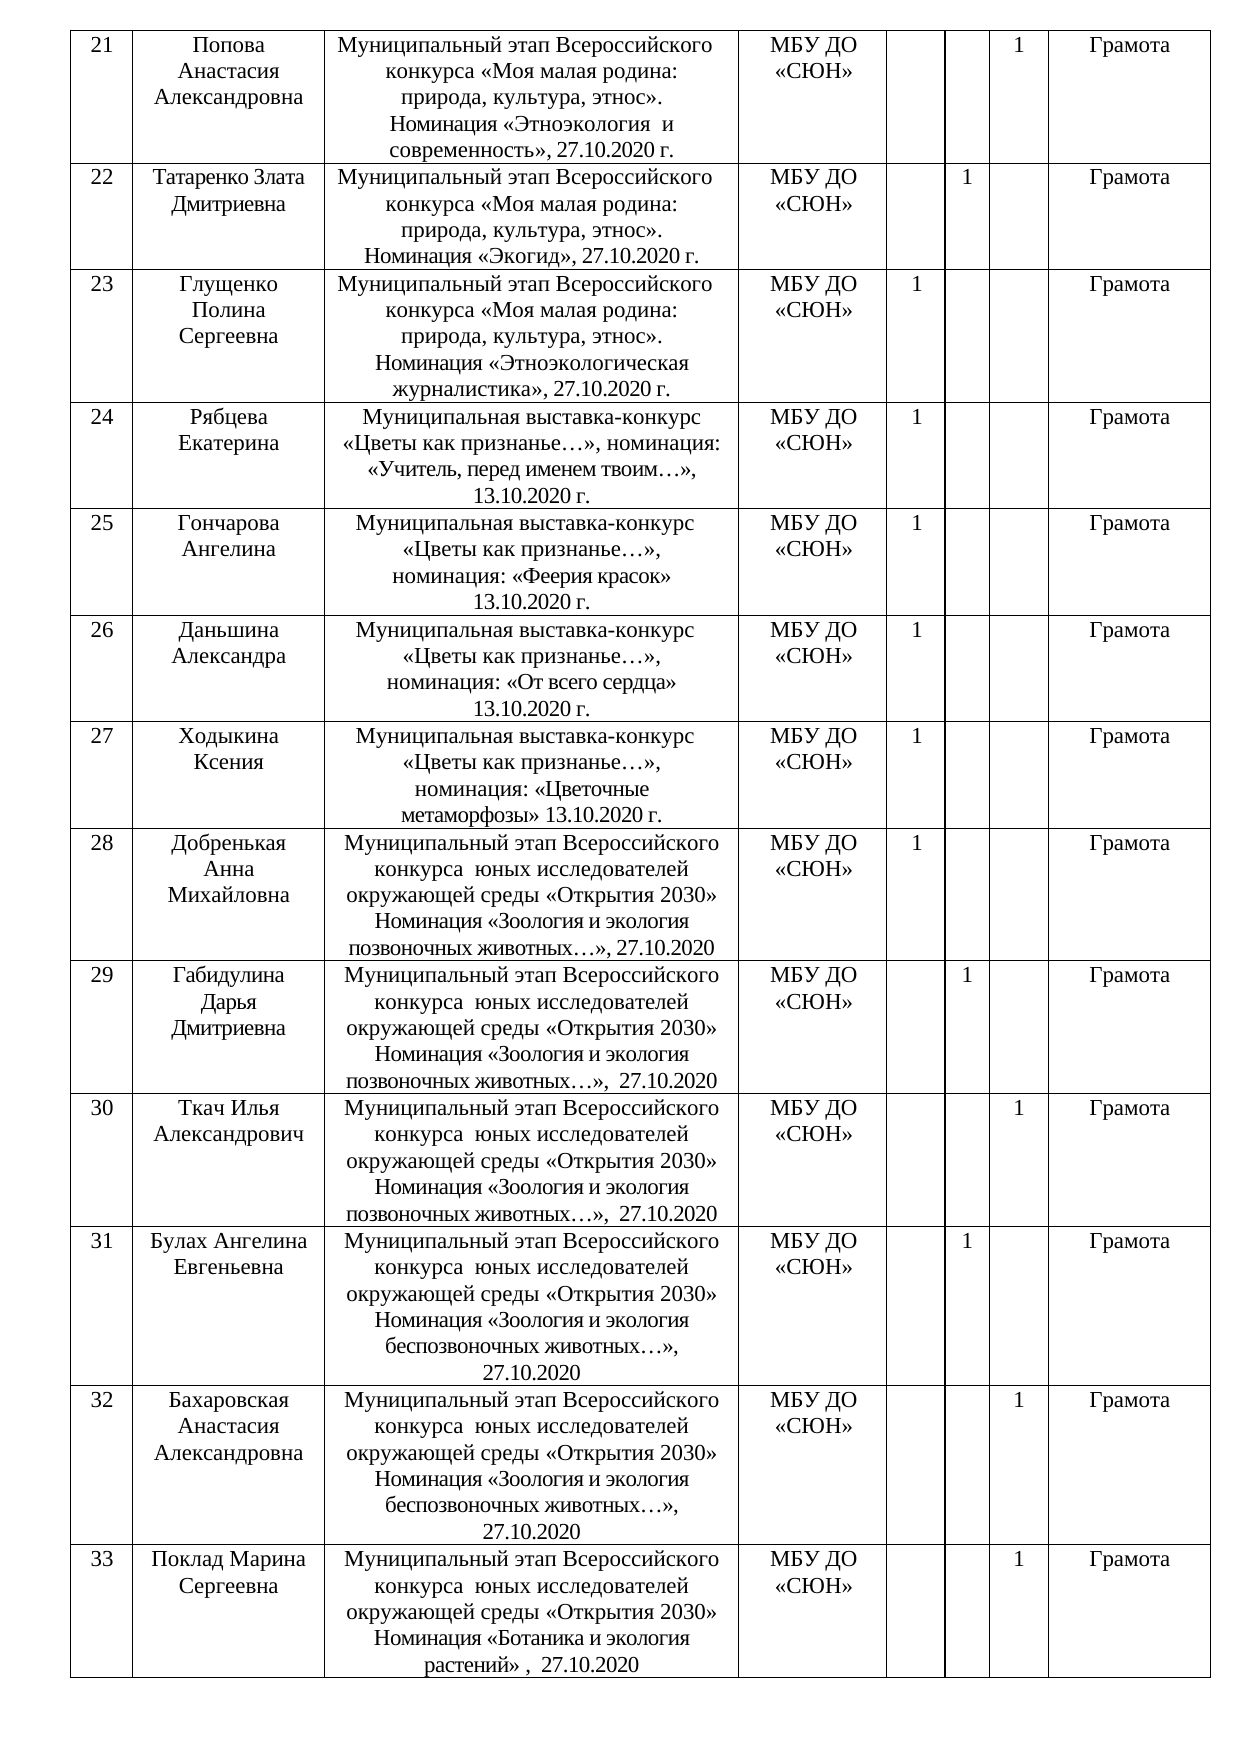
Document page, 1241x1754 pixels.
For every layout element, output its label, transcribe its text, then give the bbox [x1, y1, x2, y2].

table_cell МБУ ДО «СЮН» [739, 1094, 886, 1226]
table_cell Муниципальная выставка-конкурс «Цветы как признанье…», номинация: «Учитель, перед именем твоим…», 13.10.2020 г. [325, 403, 738, 508]
table_cell [946, 31, 989, 162]
table_cell [990, 403, 1048, 508]
table_cell МБУ ДО «СЮН» [739, 961, 886, 1093]
table_cell Муниципальный этап Всероссийского конкурса «Моя малая родина: природа, культура, этнос». Номинация «Этноэкологическая журналистика», 27.10.2020 г. [325, 270, 738, 402]
table_cell Даньшина Александра [133, 616, 324, 721]
table_cell Грамота [1049, 1227, 1210, 1385]
table_cell 24 [71, 403, 132, 508]
table_cell Муниципальный этап Всероссийского конкурса юных исследователей окружающей среды «Открытия 2030» Номинация «Зоология и экология беспозвоночных животных…», 27.10.2020 [325, 1386, 738, 1544]
table_cell Грамота [1049, 1545, 1210, 1677]
table_cell [946, 403, 989, 508]
table_cell Грамота [1049, 270, 1210, 402]
table_cell [990, 164, 1048, 269]
table_cell 1 [990, 1094, 1048, 1226]
table_cell Поклад Марина Сергеевна [133, 1545, 324, 1677]
table_cell [887, 1386, 944, 1544]
table_cell Глущенко Полина Сергеевна [133, 270, 324, 402]
table_cell Грамота [1049, 509, 1210, 614]
table_cell МБУ ДО «СЮН» [739, 616, 886, 721]
table_cell Грамота [1049, 961, 1210, 1093]
table_cell Муниципальная выставка-конкурс «Цветы как признанье…», номинация: «Феерия красок» 13.10.2020 г. [325, 509, 738, 614]
table_cell [946, 1545, 989, 1677]
table_cell [887, 31, 944, 162]
table_cell 25 [71, 509, 132, 614]
table_cell 28 [71, 829, 132, 960]
table_cell Грамота [1049, 829, 1210, 960]
table_cell Татаренко Злата Дмитриевна [133, 164, 324, 269]
table_cell 30 [71, 1094, 132, 1226]
table_cell [990, 829, 1048, 960]
table_cell МБУ ДО «СЮН» [739, 1227, 886, 1385]
table_cell Грамота [1049, 31, 1210, 162]
table_cell 33 [71, 1545, 132, 1677]
table_cell Муниципальный этап Всероссийского конкурса юных исследователей окружающей среды «Открытия 2030» Номинация «Ботаника и экология растений» , 27.10.2020 [325, 1545, 738, 1677]
table_cell 1 [887, 509, 944, 614]
table_cell [990, 616, 1048, 721]
table_cell [990, 1227, 1048, 1385]
table_cell 1 [946, 1227, 989, 1385]
table_cell Муниципальный этап Всероссийского конкурса юных исследователей окружающей среды «Открытия 2030» Номинация «Зоология и экология позвоночных животных…», 27.10.2020 [325, 1094, 738, 1226]
table_cell 1 [887, 403, 944, 508]
table_cell МБУ ДО «СЮН» [739, 829, 886, 960]
table_cell Попова Анастасия Александровна [133, 31, 324, 162]
table_cell Гончарова Ангелина [133, 509, 324, 614]
table_cell Муниципальная выставка-конкурс «Цветы как признанье…», номинация: «От всего сердца» 13.10.2020 г. [325, 616, 738, 721]
table_cell Муниципальный этап Всероссийского конкурса «Моя малая родина: природа, культура, этнос». Номинация «Этноэкология и современность», 27.10.2020 г. [325, 31, 738, 162]
table_cell [990, 722, 1048, 827]
table_cell Грамота [1049, 1386, 1210, 1544]
table_cell 1 [990, 1545, 1048, 1677]
table_cell [990, 270, 1048, 402]
table_cell Бахаровская Анастасия Александровна [133, 1386, 324, 1544]
table_cell [946, 722, 989, 827]
table_cell 27 [71, 722, 132, 827]
table_cell 29 [71, 961, 132, 1093]
table_cell МБУ ДО «СЮН» [739, 509, 886, 614]
table_cell [946, 270, 989, 402]
table_cell 31 [71, 1227, 132, 1385]
table_cell Муниципальный этап Всероссийского конкурса юных исследователей окружающей среды «Открытия 2030» Номинация «Зоология и экология позвоночных животных…», 27.10.2020 [325, 829, 738, 960]
table_cell 1 [990, 31, 1048, 162]
table_cell 1 [887, 722, 944, 827]
table_cell 23 [71, 270, 132, 402]
table_cell [990, 509, 1048, 614]
table_cell [946, 1094, 989, 1226]
table_cell 32 [71, 1386, 132, 1544]
table_cell 1 [887, 616, 944, 721]
table_cell Грамота [1049, 403, 1210, 508]
table_cell Ткач Илья Александрович [133, 1094, 324, 1226]
table_cell [946, 509, 989, 614]
table_cell [887, 1227, 944, 1385]
table_cell 21 [71, 31, 132, 162]
table_cell МБУ ДО «СЮН» [739, 722, 886, 827]
table_cell Муниципальный этап Всероссийского конкурса «Моя малая родина: природа, культура, этнос». Номинация «Экогид», 27.10.2020 г. [325, 164, 738, 269]
table_cell Габидулина Дарья Дмитриевна [133, 961, 324, 1093]
table_cell МБУ ДО «СЮН» [739, 1545, 886, 1677]
table_cell Муниципальная выставка-конкурс «Цветы как признанье…», номинация: «Цветочные метаморфозы» 13.10.2020 г. [325, 722, 738, 827]
table_cell МБУ ДО «СЮН» [739, 164, 886, 269]
table_cell Грамота [1049, 722, 1210, 827]
table_cell 1 [990, 1386, 1048, 1544]
table_cell [887, 1094, 944, 1226]
table_cell [946, 1386, 989, 1544]
table_cell МБУ ДО «СЮН» [739, 1386, 886, 1544]
table_cell Булах Ангелина Евгеньевна [133, 1227, 324, 1385]
table_cell [887, 961, 944, 1093]
table_cell Муниципальный этап Всероссийского конкурса юных исследователей окружающей среды «Открытия 2030» Номинация «Зоология и экология позвоночных животных…», 27.10.2020 [325, 961, 738, 1093]
table_cell Рябцева Екатерина [133, 403, 324, 508]
table_cell 1 [946, 961, 989, 1093]
table_cell 1 [887, 829, 944, 960]
table_cell [946, 616, 989, 721]
table_cell 1 [887, 270, 944, 402]
table_cell Муниципальный этап Всероссийского конкурса юных исследователей окружающей среды «Открытия 2030» Номинация «Зоология и экология беспозвоночных животных…», 27.10.2020 [325, 1227, 738, 1385]
table_cell МБУ ДО «СЮН» [739, 403, 886, 508]
table_cell [887, 1545, 944, 1677]
table_cell Грамота [1049, 1094, 1210, 1226]
table_cell Грамота [1049, 164, 1210, 269]
table_cell 26 [71, 616, 132, 721]
table_cell МБУ ДО «СЮН» [739, 270, 886, 402]
table_cell [946, 829, 989, 960]
table_cell [990, 961, 1048, 1093]
table_cell Ходыкина Ксения [133, 722, 324, 827]
table_cell Грамота [1049, 616, 1210, 721]
table_cell МБУ ДО «СЮН» [739, 31, 886, 162]
table_cell 22 [71, 164, 132, 269]
table_cell Добренькая Анна Михайловна [133, 829, 324, 960]
table_cell 1 [946, 164, 989, 269]
table_cell [887, 164, 944, 269]
